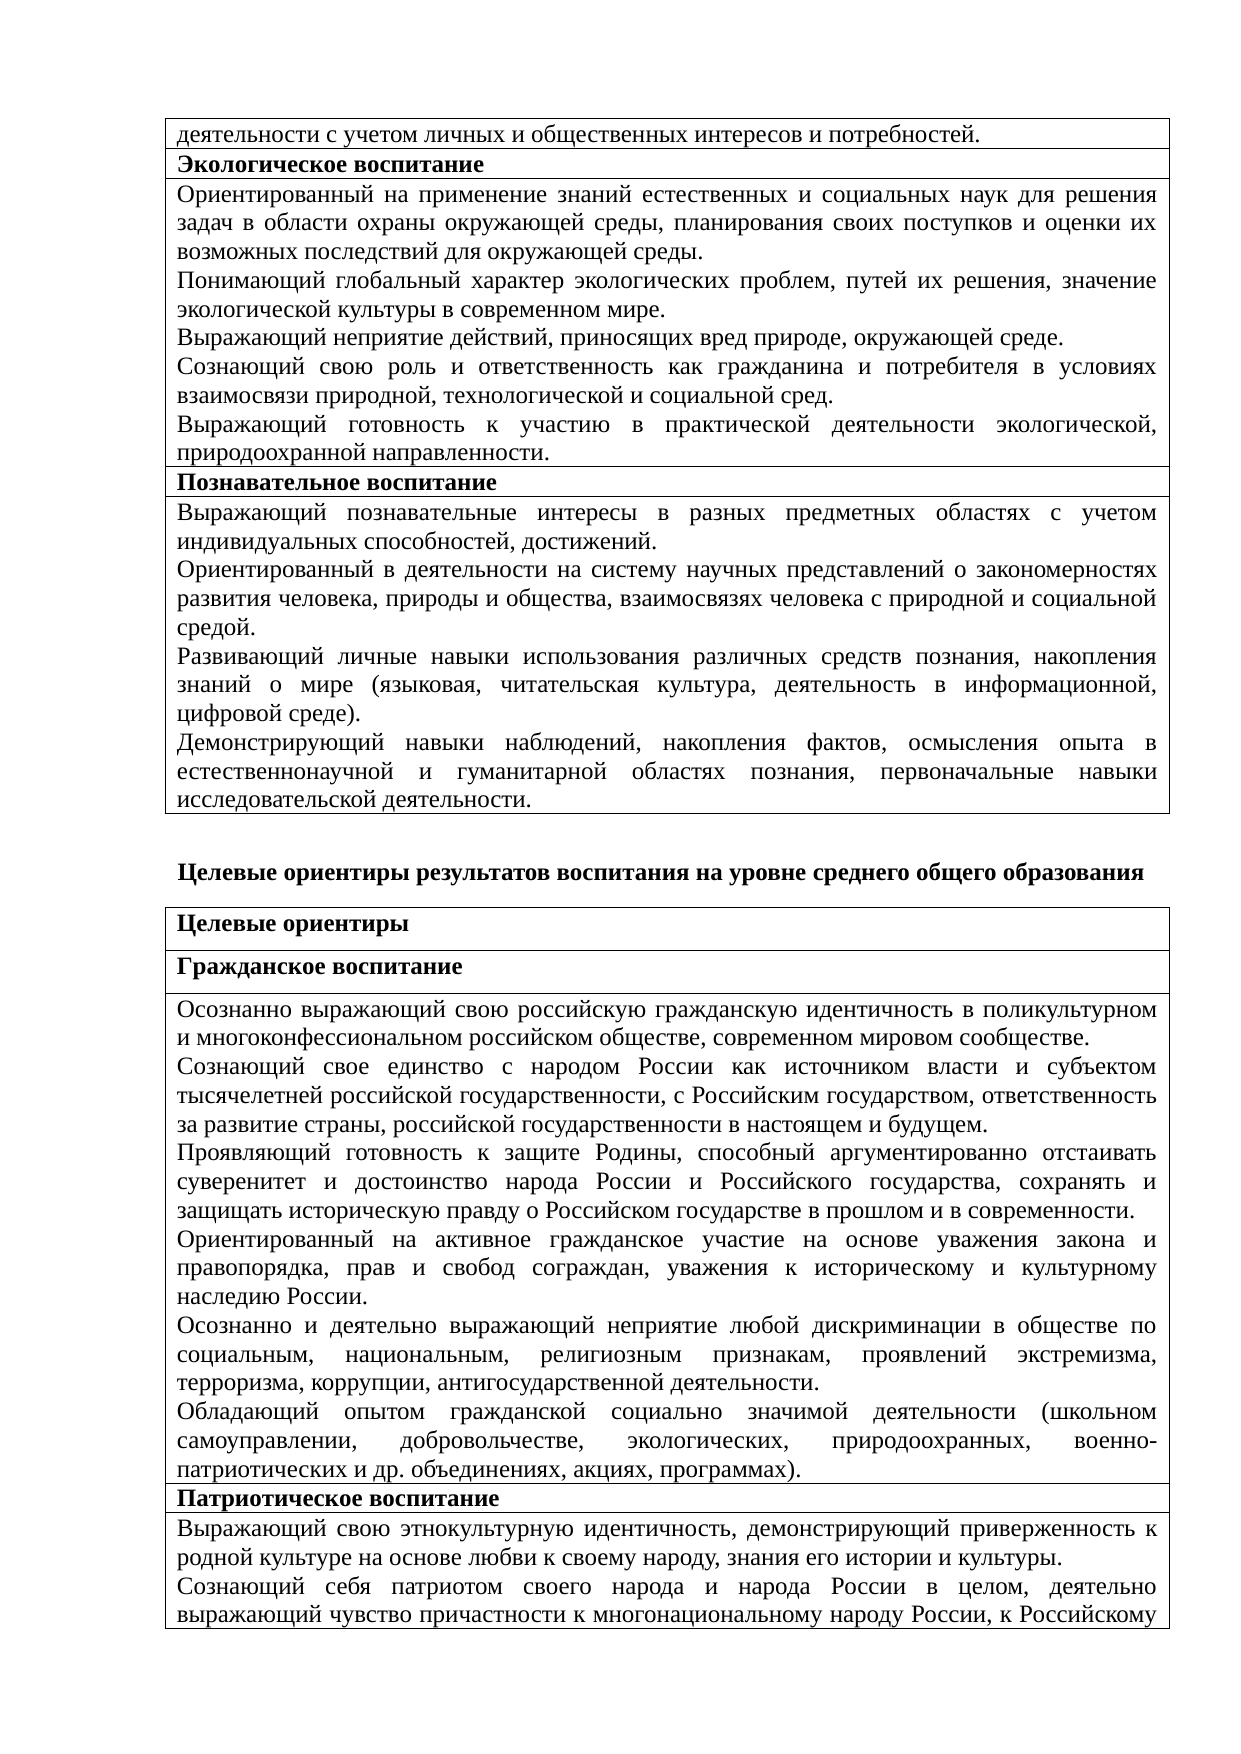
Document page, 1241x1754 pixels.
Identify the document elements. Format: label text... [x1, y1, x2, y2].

table_cell Выражающий познавательные интересы в разных предметных областях с учетом индивидуальных способностей, достижений. Ориентированный в деятельности на систему научных представлений о закономерностях развития человека, природы и общества, взаимосвязях человека с природной и социальной средой. Развивающий личные навыки использования различных средств познания, накопления знаний о мире (языковая, читательская культура, деятельность в информационной, цифровой среде). Демонстрирующий навыки наблюдений, накопления фактов, осмысления опыта в естественнонаучной и гуманитарной областях познания, первоначальные навыки исследовательской деятельности. [166, 497, 1169, 813]
table_cell Гражданское воспитание [166, 951, 1169, 993]
table_cell Ориентированный на применение знаний естественных и социальных наук для решения задач в области охраны окружающей среды, планирования своих поступков и оценки их возможных последствий для окружающей среды. Понимающий глобальный характер экологических проблем, путей их решения, значение экологической культуры в современном мире. Выражающий неприятие действий, приносящих вред природе, окружающей среде. Сознающий свою роль и ответственность как гражданина и потребителя в условиях взаимосвязи природной, технологической и социальной сред. Выражающий готовность к участию в практической деятельности экологической, природоохранной направленности. [166, 179, 1169, 466]
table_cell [166, 1513, 1169, 1628]
table_cell Патриотическое воспитание [166, 1484, 1169, 1512]
table_header Целевые ориентиры [166, 908, 1169, 950]
table_cell Экологическое воспитание [166, 149, 1169, 178]
text Целевые ориентиры результатов воспитания на уровне среднего общего образования [177, 857, 1152, 886]
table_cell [166, 119, 1169, 148]
table_cell Осознанно выражающий свою российскую гражданскую идентичность в поликультурном и многоконфессиональном российском обществе, современном мировом сообществе. Сознающий свое единство с народом России как источником власти и субъектом тысячелетней российской государственности, с Российским государством, ответственность за развитие страны, российской государственности в настоящем и будущем. Проявляющий готовность к защите Родины, способный аргументированно отстаивать суверенитет и достоинство народа России и Российского государства, сохранять и защищать историческую правду о Российском государстве в прошлом и в современности. Ориентированный на активное гражданское участие на основе уважения закона и правопорядка, прав и свобод сограждан, уважения к историческому и культурному наследию России. Осознанно и деятельно выражающий неприятие любой дискриминации в обществе по социальным, национальным, религиозным признакам, проявлений экстремизма, терроризма, коррупции, антигосударственной деятельности. Обладающий опытом гражданской социально значимой деятельности (школьном самоуправлении, добровольчестве, экологических, природоохранных, военно-патриотических и др. объединениях, акциях, программах). [166, 994, 1169, 1482]
table_cell Познавательное воспитание [166, 467, 1169, 496]
